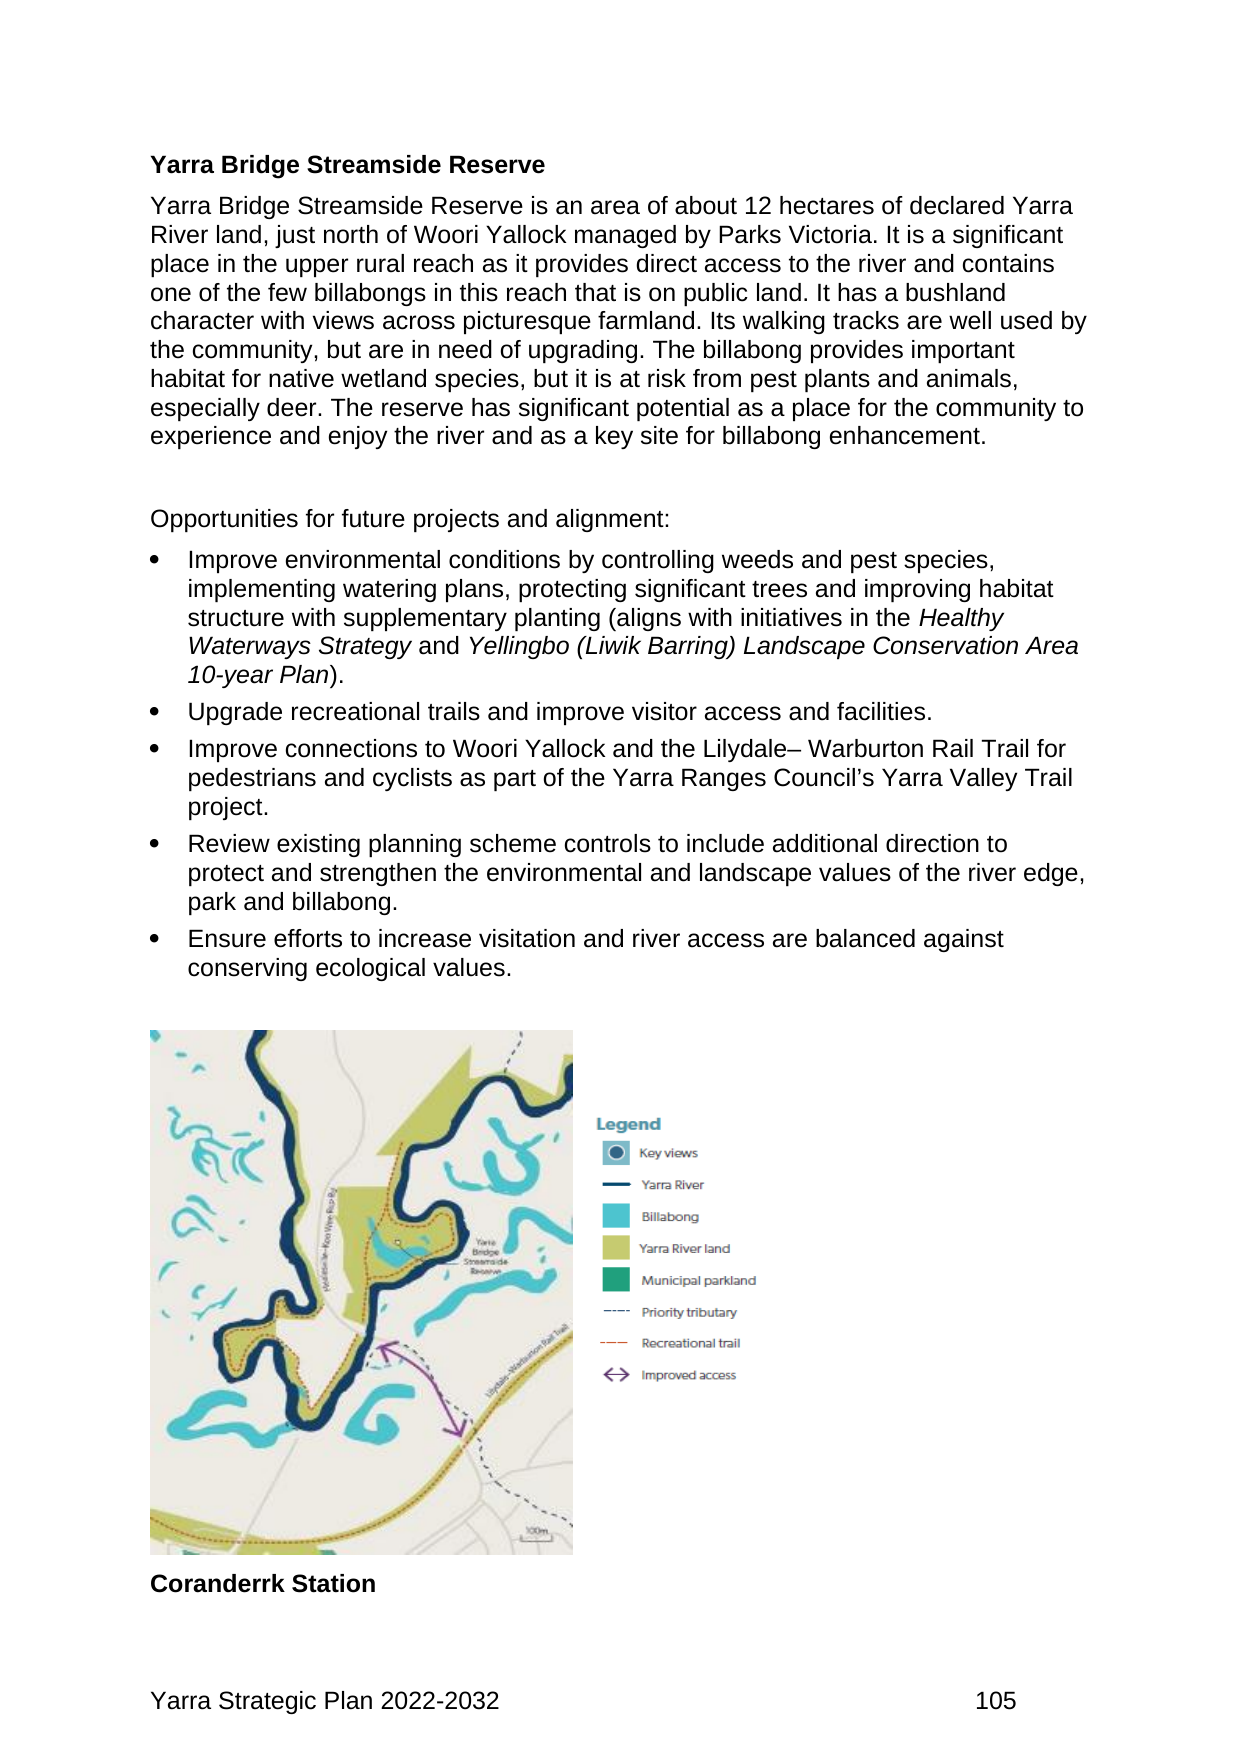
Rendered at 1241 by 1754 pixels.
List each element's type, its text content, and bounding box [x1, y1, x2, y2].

subtitle Coranderrk Station [150, 1568, 1090, 1597]
subtitle Yarra Bridge Streamside Reserve [150, 150, 1090, 179]
picture [150, 1030, 573, 1555]
list Review existing planning scheme controls to include additional direction to protect and strengthen the environmental and landscape values of the river edge, park and billabong. [150, 829, 1090, 915]
list Improve connections to Woori Yallock and the Lilydale– Warburton Rail Trail for pedestrians and cyclists as part of the Yarra Ranges Council’s Yarra Valley Trail project. [150, 734, 1090, 821]
text Opportunities for future projects and alignment: [150, 504, 1090, 532]
list Ensure efforts to increase visitation and river access are balanced against conserving ecological values. [150, 924, 1090, 981]
text Yarra Bridge Streamside Reserve is an area of about 12 hectares of declared Yarra River land, just north of Woori Yallock managed by Parks Victoria. It is a significant place in the upper rural reach as it provides direct access to the river and contains one of the few billabongs in this reach that is on public land. It has a bushland character with views across picturesque farmland. Its walking tracks are well used by the community, but are in need of upgrading. The billabong provides important habitat for native wetland species, but it is at risk from pest plants and animals, especially deer. The reserve has significant potential as a place for the community to experience and enjoy the river and as a key site for billabong enhancement. [150, 191, 1090, 450]
list Upgrade recreational trails and improve visitor access and facilities. [150, 697, 1090, 726]
list Improve environmental conditions by controlling weeds and pest species, implementing watering plans, protecting significant trees and improving habitat structure with supplementary planting (aligns with initiatives in the Healthy Waterways Strategy and Yellingbo (Liwik Barring) Landscape Conservation Area 10-year Plan). [150, 545, 1090, 689]
